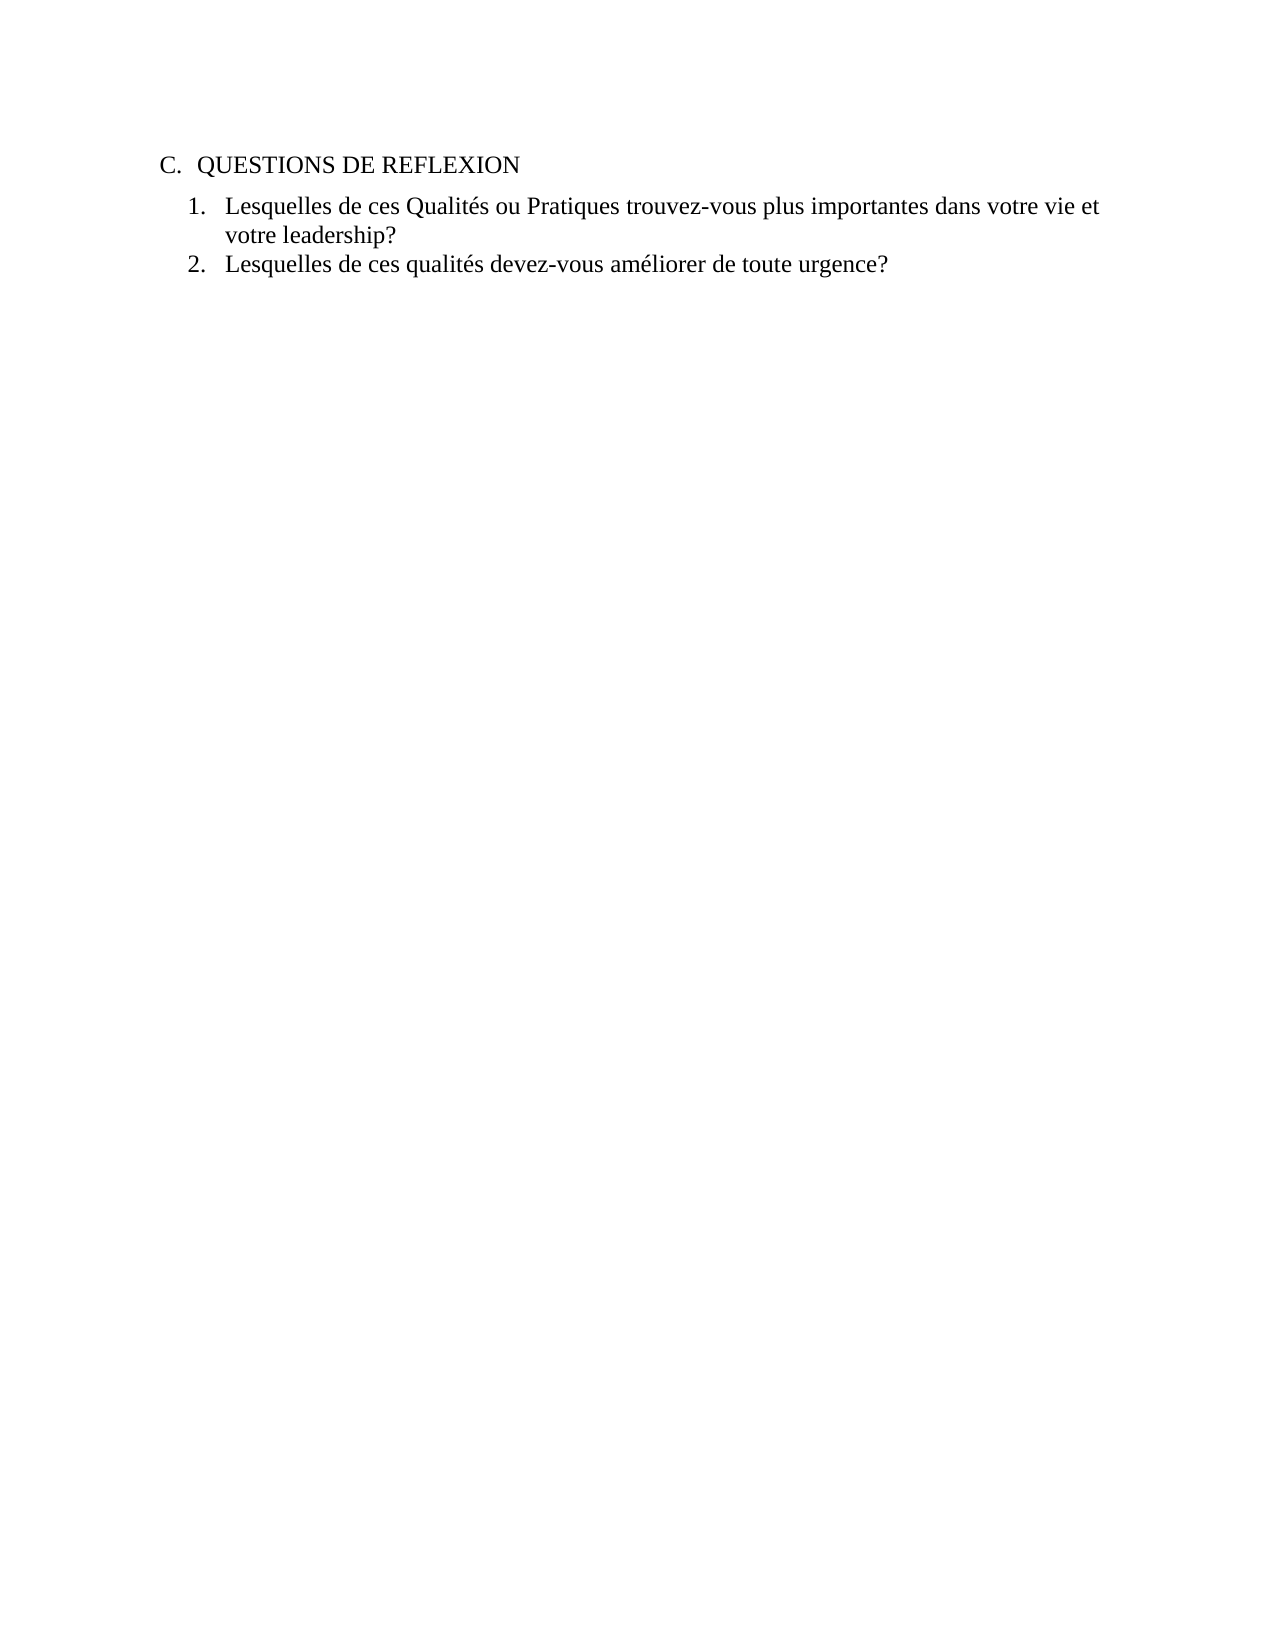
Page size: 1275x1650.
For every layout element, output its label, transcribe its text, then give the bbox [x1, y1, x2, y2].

list QUESTIONS DE REFLEXION [159, 150, 1125, 179]
list Lesquelles de ces qualités devez-vous améliorer de toute urgence? [187, 249, 1125, 277]
list Lesquelles de ces Qualités ou Pratiques trouvez-vous plus importantes dans votre vie et votre leadership? [187, 191, 1125, 249]
